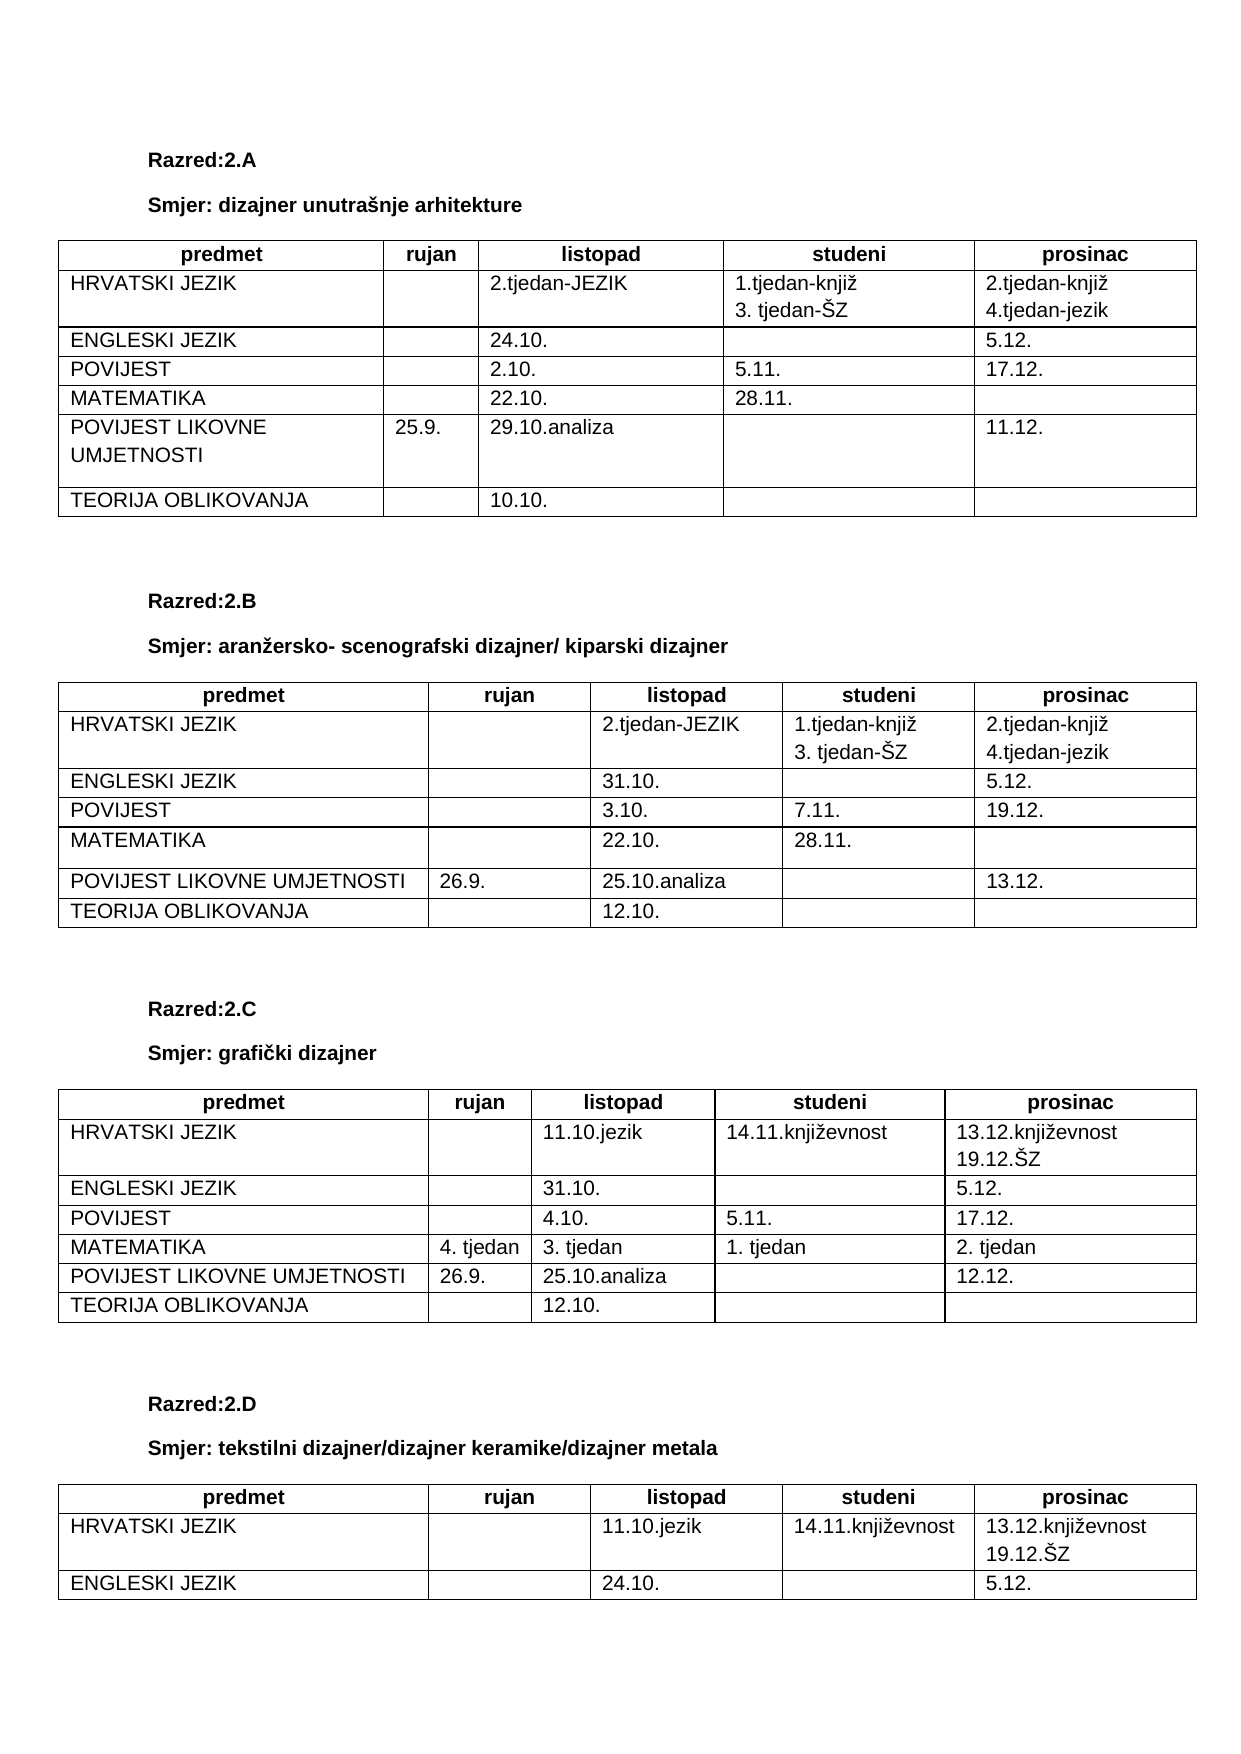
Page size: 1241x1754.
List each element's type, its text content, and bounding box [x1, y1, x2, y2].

table_cell 2.tjedan-knjiž 4.tjedan-jezik [975, 271, 1196, 326]
table_cell POVIJEST LIKOVNE UMJETNOSTI [59, 869, 428, 897]
table_cell HRVATSKI JEZIK [59, 1514, 428, 1570]
table_cell HRVATSKI JEZIK [59, 1120, 428, 1175]
table_cell [783, 899, 974, 927]
table_cell 31.10. [591, 769, 782, 797]
table_cell 25.10.analiza [532, 1264, 714, 1292]
table_cell 13.12. [975, 869, 1196, 897]
table_cell ENGLESKI JEZIK [59, 1176, 428, 1204]
table_cell 29.10.analiza [479, 415, 723, 487]
table_cell 2.tjedan-JEZIK [479, 271, 723, 326]
table_cell 19.12. [975, 798, 1196, 826]
table_cell [429, 1176, 531, 1204]
table_cell 14.11.književnost [716, 1120, 944, 1175]
table_header predmet [59, 1485, 428, 1513]
table_header studeni [783, 1485, 974, 1513]
table_cell 26.9. [429, 869, 590, 897]
table_cell [384, 271, 478, 326]
table_header studeni [783, 683, 974, 711]
table_cell MATEMATIKA [59, 828, 428, 868]
table_cell 17.12. [975, 357, 1196, 385]
table_cell 25.9. [384, 415, 478, 487]
text Razred:2.B [148, 589, 1093, 613]
table_header rujan [384, 241, 478, 269]
table_cell 2. tjedan [946, 1235, 1196, 1263]
table_cell 5.12. [975, 769, 1196, 797]
table_cell [724, 415, 974, 487]
table_cell [384, 488, 478, 516]
table_cell 22.10. [479, 386, 723, 414]
table_cell [975, 899, 1196, 927]
table_cell 2.10. [479, 357, 723, 385]
text Razred:2.A [148, 148, 1093, 172]
table_cell 11.10.jezik [532, 1120, 714, 1175]
table_cell 12.10. [532, 1293, 714, 1322]
table_cell 11.12. [975, 415, 1196, 487]
table_cell 13.12.književnost 19.12.ŠZ [975, 1514, 1196, 1570]
table_cell POVIJEST [59, 1206, 428, 1234]
table_header predmet [59, 241, 383, 269]
table_cell [783, 769, 974, 797]
table_cell HRVATSKI JEZIK [59, 271, 383, 326]
table_cell 2.tjedan-knjiž 4.tjedan-jezik [975, 712, 1196, 768]
table_cell 5.11. [724, 357, 974, 385]
table_cell 13.12.književnost 19.12.ŠZ [946, 1120, 1196, 1175]
table_cell [429, 828, 590, 868]
table_header studeni [716, 1090, 944, 1118]
table_cell 17.12. [946, 1206, 1196, 1234]
table_cell 12.12. [946, 1264, 1196, 1292]
table_cell 14.11.književnost [783, 1514, 974, 1570]
table_cell [783, 869, 974, 897]
table_cell 5.12. [975, 1571, 1196, 1599]
table_cell 31.10. [532, 1176, 714, 1204]
table_cell TEORIJA OBLIKOVANJA [59, 1293, 428, 1322]
table_header rujan [429, 1485, 590, 1513]
text Razred:2.D [148, 1391, 1093, 1415]
table_cell [429, 769, 590, 797]
table_cell [946, 1293, 1196, 1322]
table_header prosinac [975, 683, 1196, 711]
table_header listopad [479, 241, 723, 269]
table_cell TEORIJA OBLIKOVANJA [59, 488, 383, 516]
text Razred:2.C [148, 996, 1093, 1020]
table_cell [429, 798, 590, 826]
table_cell MATEMATIKA [59, 1235, 428, 1263]
table_cell POVIJEST [59, 357, 383, 385]
table_header rujan [429, 1090, 531, 1118]
table_header rujan [429, 683, 590, 711]
table_cell MATEMATIKA [59, 386, 383, 414]
table_cell POVIJEST LIKOVNE UMJETNOSTI [59, 415, 383, 487]
table_cell [724, 488, 974, 516]
table_cell [429, 1293, 531, 1322]
table_header listopad [532, 1090, 714, 1118]
table_cell ENGLESKI JEZIK [59, 769, 428, 797]
table_header prosinac [975, 241, 1196, 269]
table_cell 28.11. [724, 386, 974, 414]
table_cell [716, 1176, 944, 1204]
table_header predmet [59, 1090, 428, 1118]
table_cell ENGLESKI JEZIK [59, 328, 383, 356]
text Smjer: grafički dizajner [148, 1041, 1093, 1065]
table_cell 5.12. [946, 1176, 1196, 1204]
table_cell 1. tjedan [716, 1235, 944, 1263]
table_cell 3. tjedan [532, 1235, 714, 1263]
table_cell [716, 1293, 944, 1322]
table_cell [975, 386, 1196, 414]
table_cell POVIJEST [59, 798, 428, 826]
table_cell [384, 357, 478, 385]
text Smjer: dizajner unutrašnje arhitekture [148, 192, 1093, 216]
table_cell 3.10. [591, 798, 782, 826]
table_cell [975, 828, 1196, 868]
table_cell [716, 1264, 944, 1292]
table_header listopad [591, 1485, 782, 1513]
table_cell [429, 712, 590, 768]
table_cell 22.10. [591, 828, 782, 868]
table_header listopad [591, 683, 782, 711]
table_cell 1.tjedan-knjiž 3. tjedan-ŠZ [783, 712, 974, 768]
table_header prosinac [946, 1090, 1196, 1118]
table_cell TEORIJA OBLIKOVANJA [59, 899, 428, 927]
table_cell [384, 328, 478, 356]
table_cell [429, 899, 590, 927]
table_cell 25.10.analiza [591, 869, 782, 897]
table_cell 4. tjedan [429, 1235, 531, 1263]
table_cell 5.11. [716, 1206, 944, 1234]
table_cell [975, 488, 1196, 516]
table_cell [724, 328, 974, 356]
table_cell [429, 1514, 590, 1570]
text Smjer: tekstilni dizajner/dizajner keramike/dizajner metala [148, 1436, 1093, 1460]
table_cell [783, 1571, 974, 1599]
table_cell 1.tjedan-knjiž 3. tjedan-ŠZ [724, 271, 974, 326]
table_cell 10.10. [479, 488, 723, 516]
table_header predmet [59, 683, 428, 711]
table_cell HRVATSKI JEZIK [59, 712, 428, 768]
table_cell [429, 1120, 531, 1175]
table_cell [429, 1571, 590, 1599]
table_header studeni [724, 241, 974, 269]
table_cell 12.10. [591, 899, 782, 927]
table_cell [429, 1206, 531, 1234]
table_cell 24.10. [479, 328, 723, 356]
table_cell 24.10. [591, 1571, 782, 1599]
table_header prosinac [975, 1485, 1196, 1513]
table_cell [384, 386, 478, 414]
table_cell 28.11. [783, 828, 974, 868]
table_cell 7.11. [783, 798, 974, 826]
table_cell 2.tjedan-JEZIK [591, 712, 782, 768]
table_cell 26.9. [429, 1264, 531, 1292]
table_cell 4.10. [532, 1206, 714, 1234]
text Smjer: aranžersko- scenografski dizajner/ kiparski dizajner [148, 634, 1093, 658]
table_cell POVIJEST LIKOVNE UMJETNOSTI [59, 1264, 428, 1292]
table_cell ENGLESKI JEZIK [59, 1571, 428, 1599]
table_cell 11.10.jezik [591, 1514, 782, 1570]
table_cell 5.12. [975, 328, 1196, 356]
